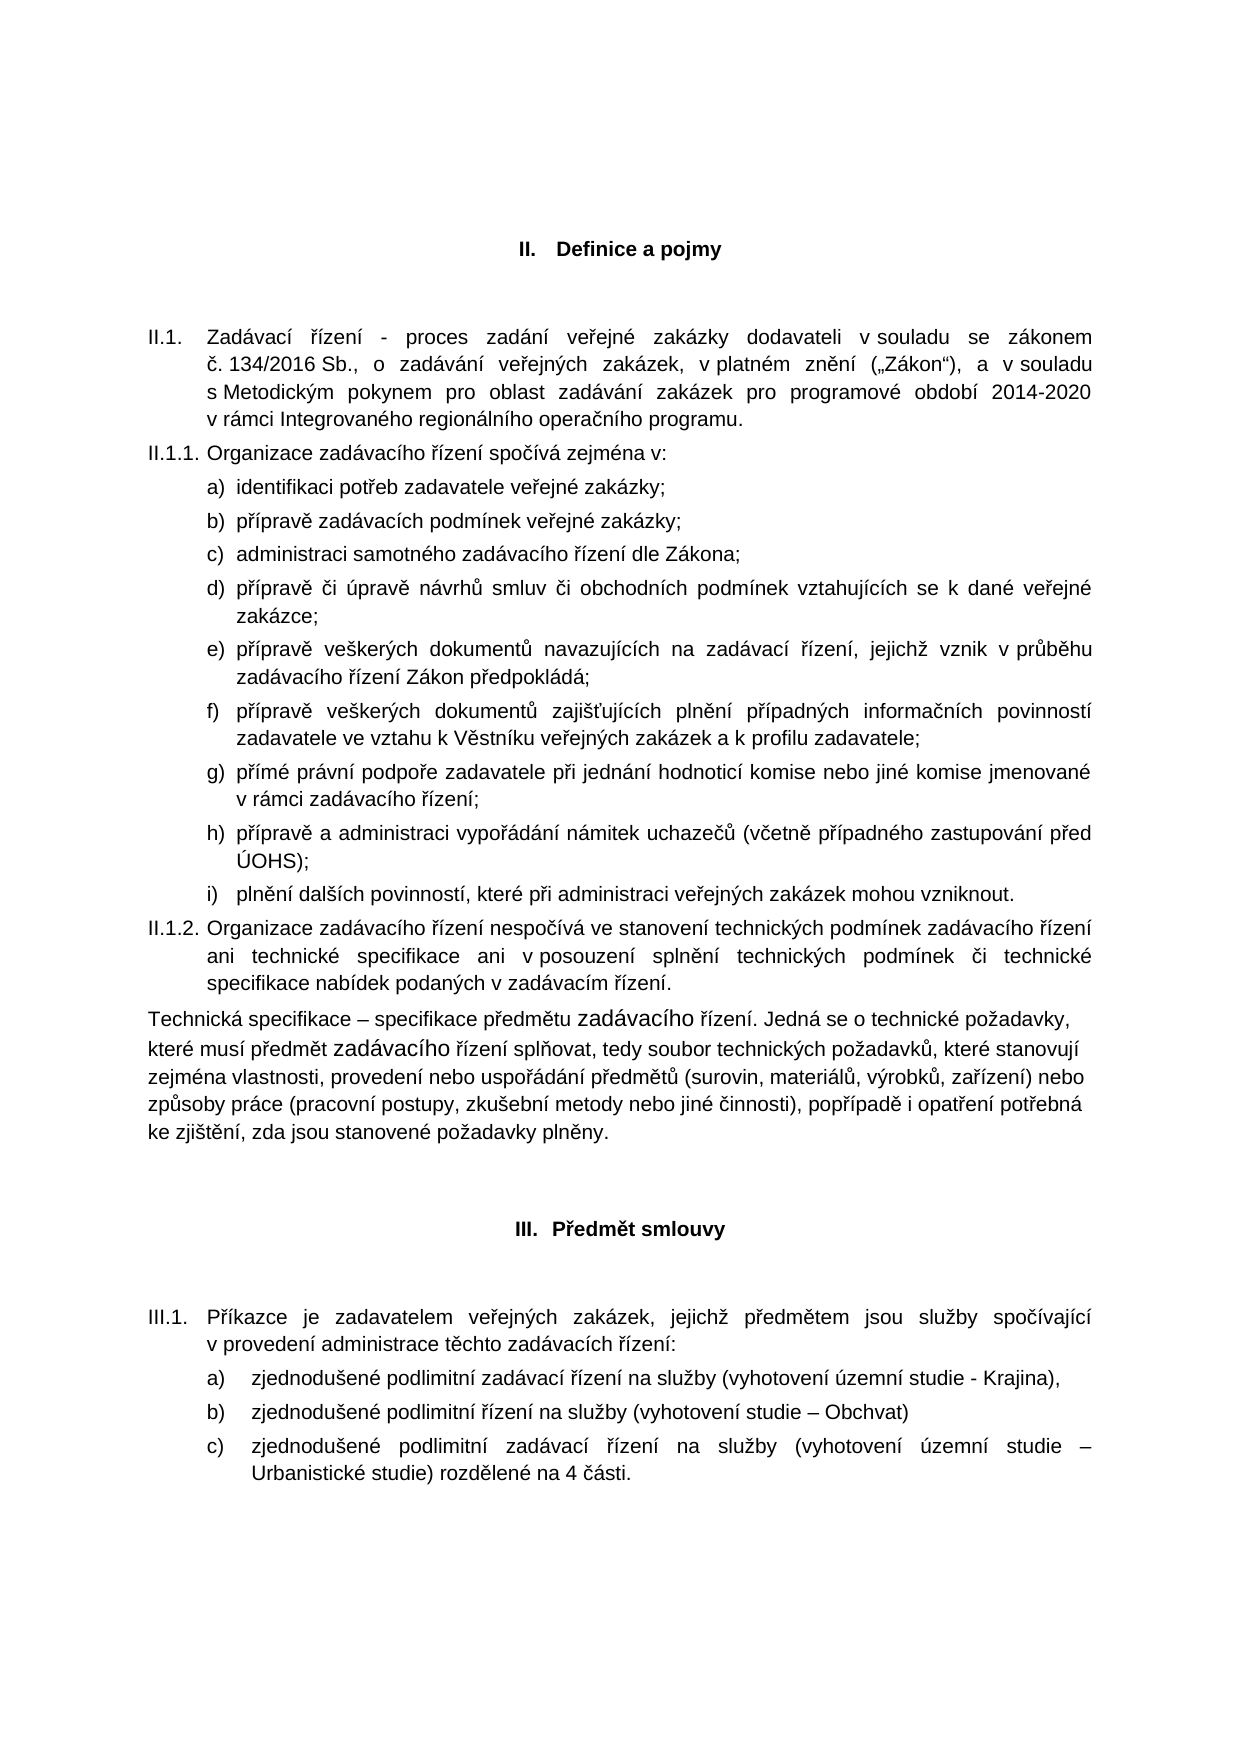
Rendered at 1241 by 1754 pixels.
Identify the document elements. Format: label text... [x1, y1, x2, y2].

list administraci samotného zadávacího řízení dle Zákona; [207, 542, 1093, 566]
list zjednodušené podlimitní řízení na služby (vyhotovení studie – Obchvat) [207, 1400, 1093, 1424]
list Zadávací řízení - proces zadání veřejné zakázky dodavateli v souladu se zákonem č. 134/2016 Sb., o zadávání veřejných zakázek, v platném znění („Zákon“), a v souladu s Metodickým pokynem pro oblast zadávání zakázek pro programové období 2014-2020 v rámci Integrovaného regionálního operačního programu. [148, 325, 1093, 431]
list přímé právní podpoře zadavatele při jednání hodnoticí komise nebo jiné komise jmenované v rámci zadávacího řízení; [207, 760, 1093, 811]
list Organizace zadávacího řízení spočívá zejména v: [148, 441, 1093, 465]
list zjednodušené podlimitní zadávací řízení na služby (vyhotovení územní studie - Krajina), [207, 1366, 1093, 1390]
text Technická specifikace – specifikace předmětu zadávacího řízení. Jedná se o technické požadavky, které musí předmět zadávacího řízení splňovat, tedy soubor technických požadavků, které stanovují zejména vlastnosti, provedení nebo uspořádání předmětů (surovin, materiálů, výrobků, zařízení) nebo způsoby práce (pracovní postupy, zkušební metody nebo jiné činnosti), popřípadě i opatření potřebná ke zjištění, zda jsou stanovené požadavky plněny. [148, 1005, 1093, 1144]
list Příkazce je zadavatelem veřejných zakázek, jejichž předmětem jsou služby spočívající v provedení administrace těchto zadávacích řízení: [148, 1305, 1093, 1356]
list plnění dalších povinností, které při administraci veřejných zakázek mohou vzniknout. [207, 882, 1093, 906]
list přípravě veškerých dokumentů navazujících na zadávací řízení, jejichž vznik v průběhu zadávacího řízení Zákon předpokládá; [207, 637, 1093, 689]
list přípravě a administraci vypořádání námitek uchazečů (včetně případného zastupování před ÚOHS); [207, 821, 1093, 872]
list Organizace zadávacího řízení nespočívá ve stanovení technických podmínek zadávacího řízení ani technické specifikace ani v posouzení splnění technických podmínek či technické specifikace nabídek podaných v zadávacím řízení. [148, 916, 1093, 995]
title Předmět smlouvy [148, 1216, 1093, 1240]
list přípravě veškerých dokumentů zajišťujících plnění případných informačních povinností zadavatele ve vztahu k Věstníku veřejných zakázek a k profilu zadavatele; [207, 698, 1093, 750]
list identifikaci potřeb zadavatele veřejné zakázky; [207, 475, 1093, 499]
title Definice a pojmy [148, 236, 1093, 260]
list přípravě zadávacích podmínek veřejné zakázky; [207, 508, 1093, 532]
list přípravě či úpravě návrhů smluv či obchodních podmínek vztahujících se k dané veřejné zakázce; [207, 576, 1093, 627]
list zjednodušené podlimitní zadávací řízení na služby (vyhotovení územní studie – Urbanistické studie) rozdělené na 4 části. [207, 1433, 1093, 1485]
